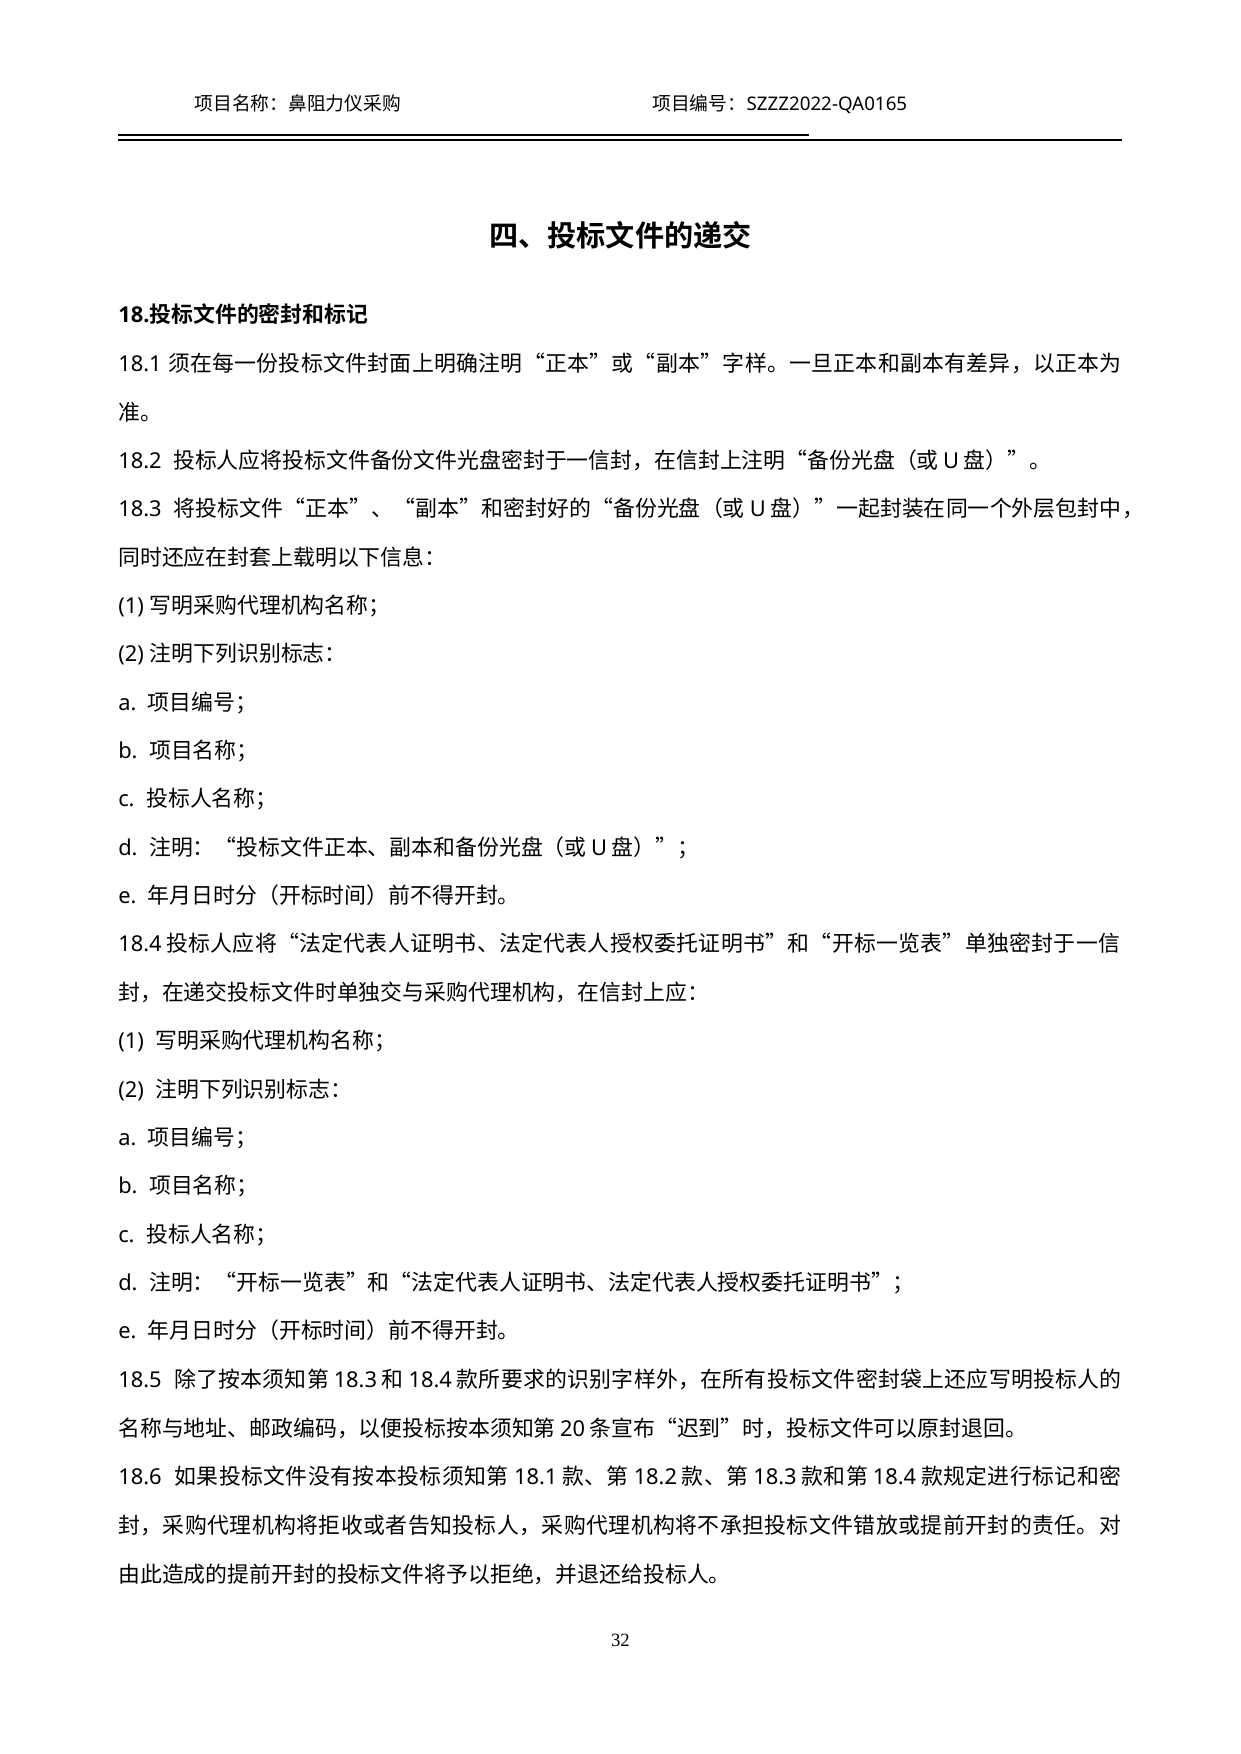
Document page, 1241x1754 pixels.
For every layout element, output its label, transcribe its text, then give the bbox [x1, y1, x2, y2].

text e. 年月日时分（开标时间）前不得开封。 [118, 878, 1122, 910]
text 18.1 须在每一份投标文件封面上明确注明“正本”或“副本”字样。一旦正本和副本有差异，以正本为准。 [118, 345, 1122, 427]
text c. 投标人名称； [118, 1217, 1122, 1249]
text e. 年月日时分（开标时间）前不得开封。 [118, 1313, 1122, 1346]
text b. 项目名称； [118, 1168, 1122, 1201]
text (2) 注明下列识别标志： [118, 1072, 1122, 1104]
subtitle 四、投标文件的递交 [118, 201, 1122, 266]
text 18.4投标人应将“法定代表人证明书、法定代表人授权委托证明书”和“开标一览表”单独密封于一信封，在递交投标文件时单独交与采购代理机构，在信封上应： [118, 926, 1122, 1007]
text c. 投标人名称； [118, 781, 1122, 814]
text 18.6 如果投标文件没有按本投标须知第18.1款、第18.2款、第18.3款和第18.4款规定进行标记和密封，采购代理机构将拒收或者告知投标人，采购代理机构将不承担投标文件错放或提前开封的责任。对由此造成的提前开封的投标文件将予以拒绝，并退还给投标人。 [118, 1459, 1122, 1589]
text (1) 写明采购代理机构名称； [118, 588, 1122, 620]
text (2) 注明下列识别标志： [118, 636, 1122, 669]
text b. 项目名称； [118, 733, 1122, 765]
text d. 注明：“开标一览表”和“法定代表人证明书、法定代表人授权委托证明书”； [118, 1265, 1122, 1297]
text 18.2 投标人应将投标文件备份文件光盘密封于一信封，在信封上注明“备份光盘（或U盘）”。 [118, 442, 1122, 475]
text 18.3 将投标文件“正本”、“副本”和密封好的“备份光盘（或U盘）”一起封装在同一个外层包封中，同时还应在封套上载明以下信息： [118, 491, 1122, 572]
text 18.5 除了按本须知第18.3和18.4款所要求的识别字样外，在所有投标文件密封袋上还应写明投标人的名称与地址、邮政编码，以便投标按本须知第20条宣布“迟到”时，投标文件可以原封退回。 [118, 1362, 1122, 1443]
text a. 项目编号； [118, 684, 1122, 717]
text 18.投标文件的密封和标记 [118, 297, 1122, 329]
text (1) 写明采购代理机构名称； [118, 1023, 1122, 1056]
text d. 注明：“投标文件正本、副本和备份光盘（或U盘）”； [118, 829, 1122, 862]
text a. 项目编号； [118, 1120, 1122, 1152]
